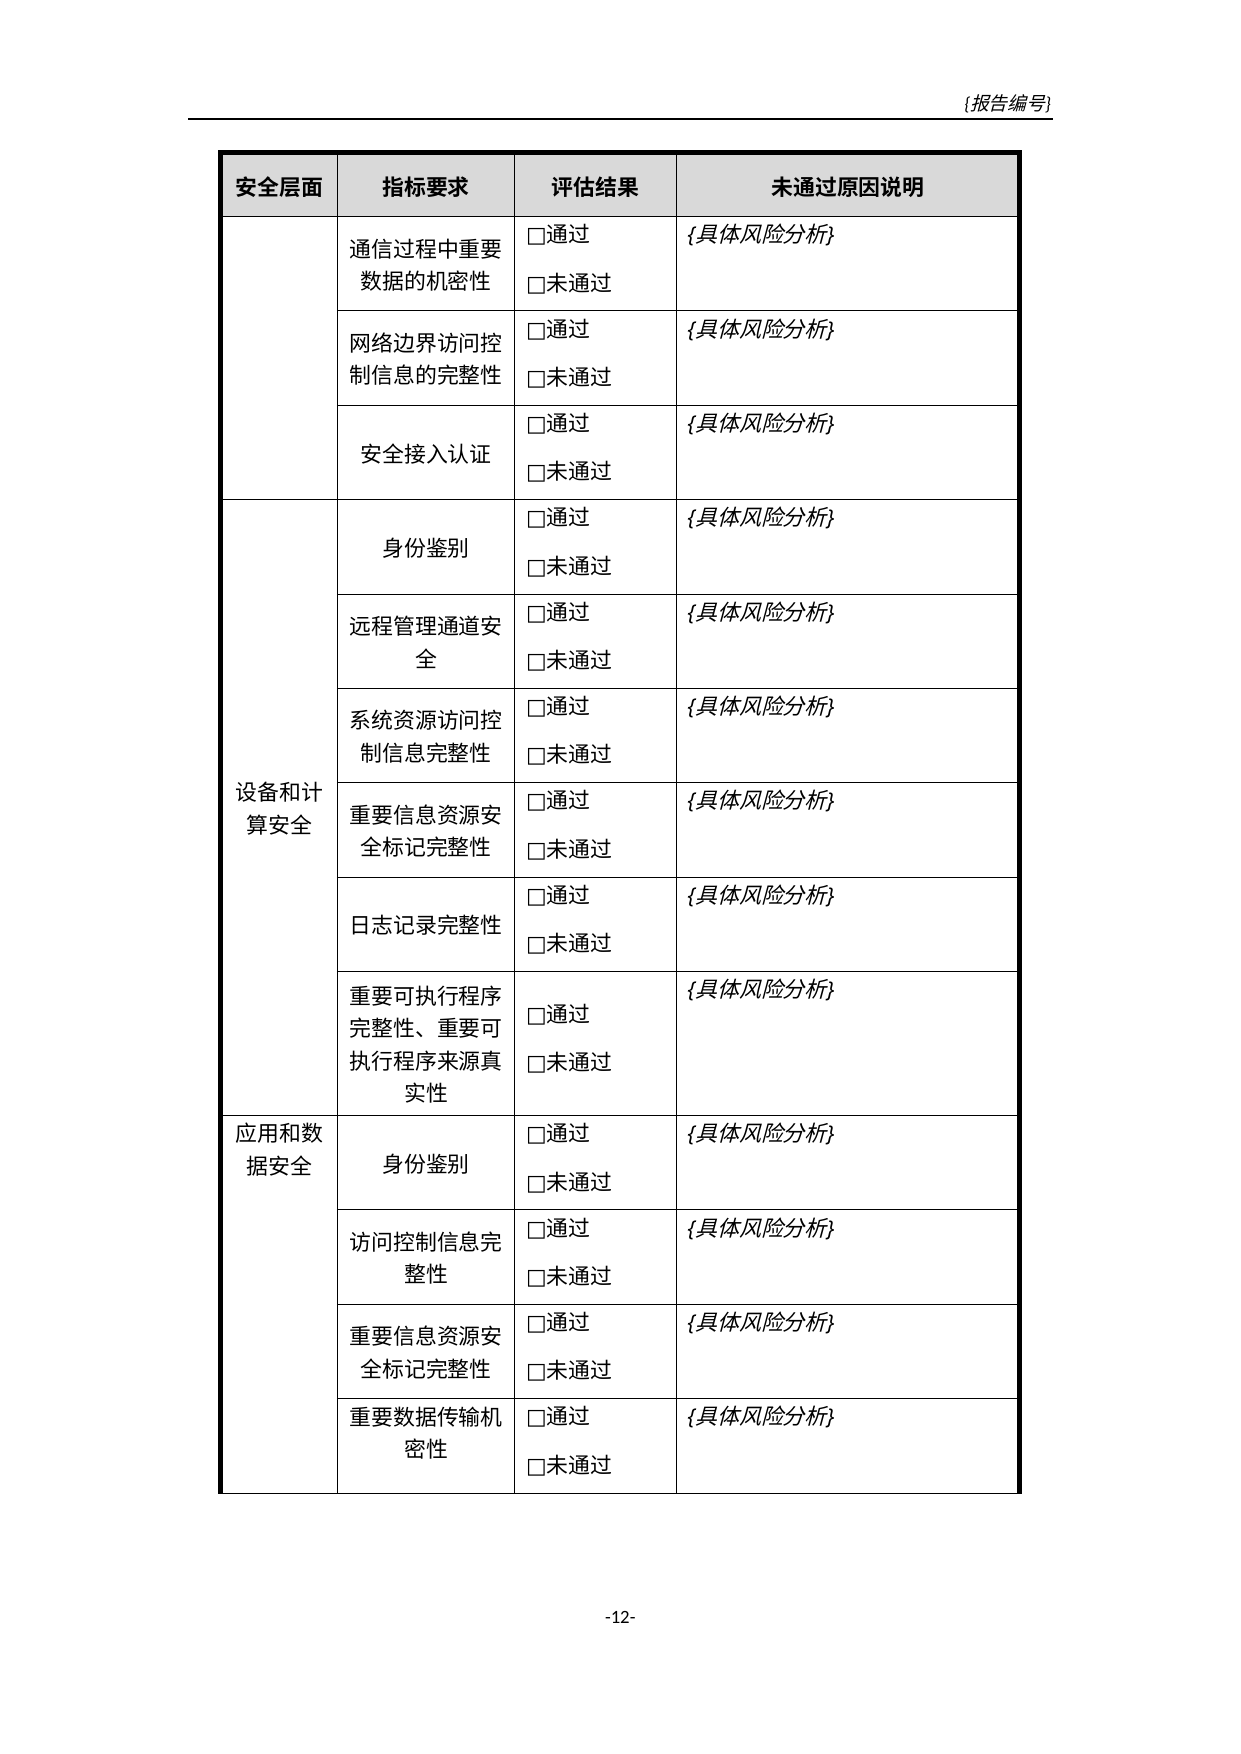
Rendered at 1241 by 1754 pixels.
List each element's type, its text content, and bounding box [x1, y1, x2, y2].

table_cell □通过 □未通过 [515, 783, 676, 877]
table_cell □通过 □未通过 [515, 689, 676, 782]
table_cell {具体风险分析} [677, 1210, 1017, 1304]
table_cell {具体风险分析} [677, 783, 1017, 877]
table_cell □通过 □未通过 [515, 500, 676, 593]
table_cell 系统资源访问控制信息完整性 [338, 689, 514, 782]
table_cell □通过 □未通过 [515, 595, 676, 688]
table_cell {具体风险分析} [677, 1116, 1017, 1209]
table_cell 身份鉴别 [338, 500, 514, 593]
table_cell □通过 □未通过 [515, 1305, 676, 1398]
table_header 指标要求 [338, 155, 514, 216]
table_cell 网络边界访问控制信息的完整性 [338, 311, 514, 405]
table_cell □通过 □未通过 [515, 406, 676, 499]
table_cell {具体风险分析} [677, 217, 1017, 310]
table_cell □通过 □未通过 [515, 1116, 676, 1209]
table_cell {具体风险分析} [677, 311, 1017, 405]
table_cell 设备和计算安全 [223, 500, 337, 1115]
table_cell {具体风险分析} [677, 972, 1017, 1115]
table_cell {具体风险分析} [677, 500, 1017, 593]
table_header 未通过原因说明 [677, 155, 1017, 216]
table_cell {具体风险分析} [677, 689, 1017, 782]
table_cell 重要信息资源安全标记完整性 [338, 1305, 514, 1398]
table_cell {具体风险分析} [677, 595, 1017, 688]
table_cell □通过 □未通过 [515, 311, 676, 405]
table_cell □通过 □未通过 [515, 878, 676, 971]
table_cell 重要数据传输机密性 [338, 1399, 514, 1492]
table_cell {具体风险分析} [677, 878, 1017, 971]
table_cell {具体风险分析} [677, 406, 1017, 499]
table_cell 远程管理通道安全 [338, 595, 514, 688]
table_cell 身份鉴别 [338, 1116, 514, 1209]
table_header 安全层面 [223, 155, 337, 216]
table_cell 重要信息资源安全标记完整性 [338, 783, 514, 877]
table_cell □通过 □未通过 [515, 1210, 676, 1304]
table_cell □通过 □未通过 [515, 1399, 676, 1492]
table_header 评估结果 [515, 155, 676, 216]
table_cell 重要可执行程序完整性、重要可执行程序来源真实性 [338, 972, 514, 1115]
table_cell □通过 □未通过 [515, 217, 676, 310]
table_cell {具体风险分析} [677, 1305, 1017, 1398]
table_cell 安全接入认证 [338, 406, 514, 499]
table_cell 访问控制信息完整性 [338, 1210, 514, 1304]
table_cell □通过 □未通过 [515, 972, 676, 1115]
table_cell 通信过程中重要数据的机密性 [338, 217, 514, 310]
table_cell 应用和数据安全 [223, 1116, 337, 1492]
table_cell {具体风险分析} [677, 1399, 1017, 1492]
table_cell 日志记录完整性 [338, 878, 514, 971]
